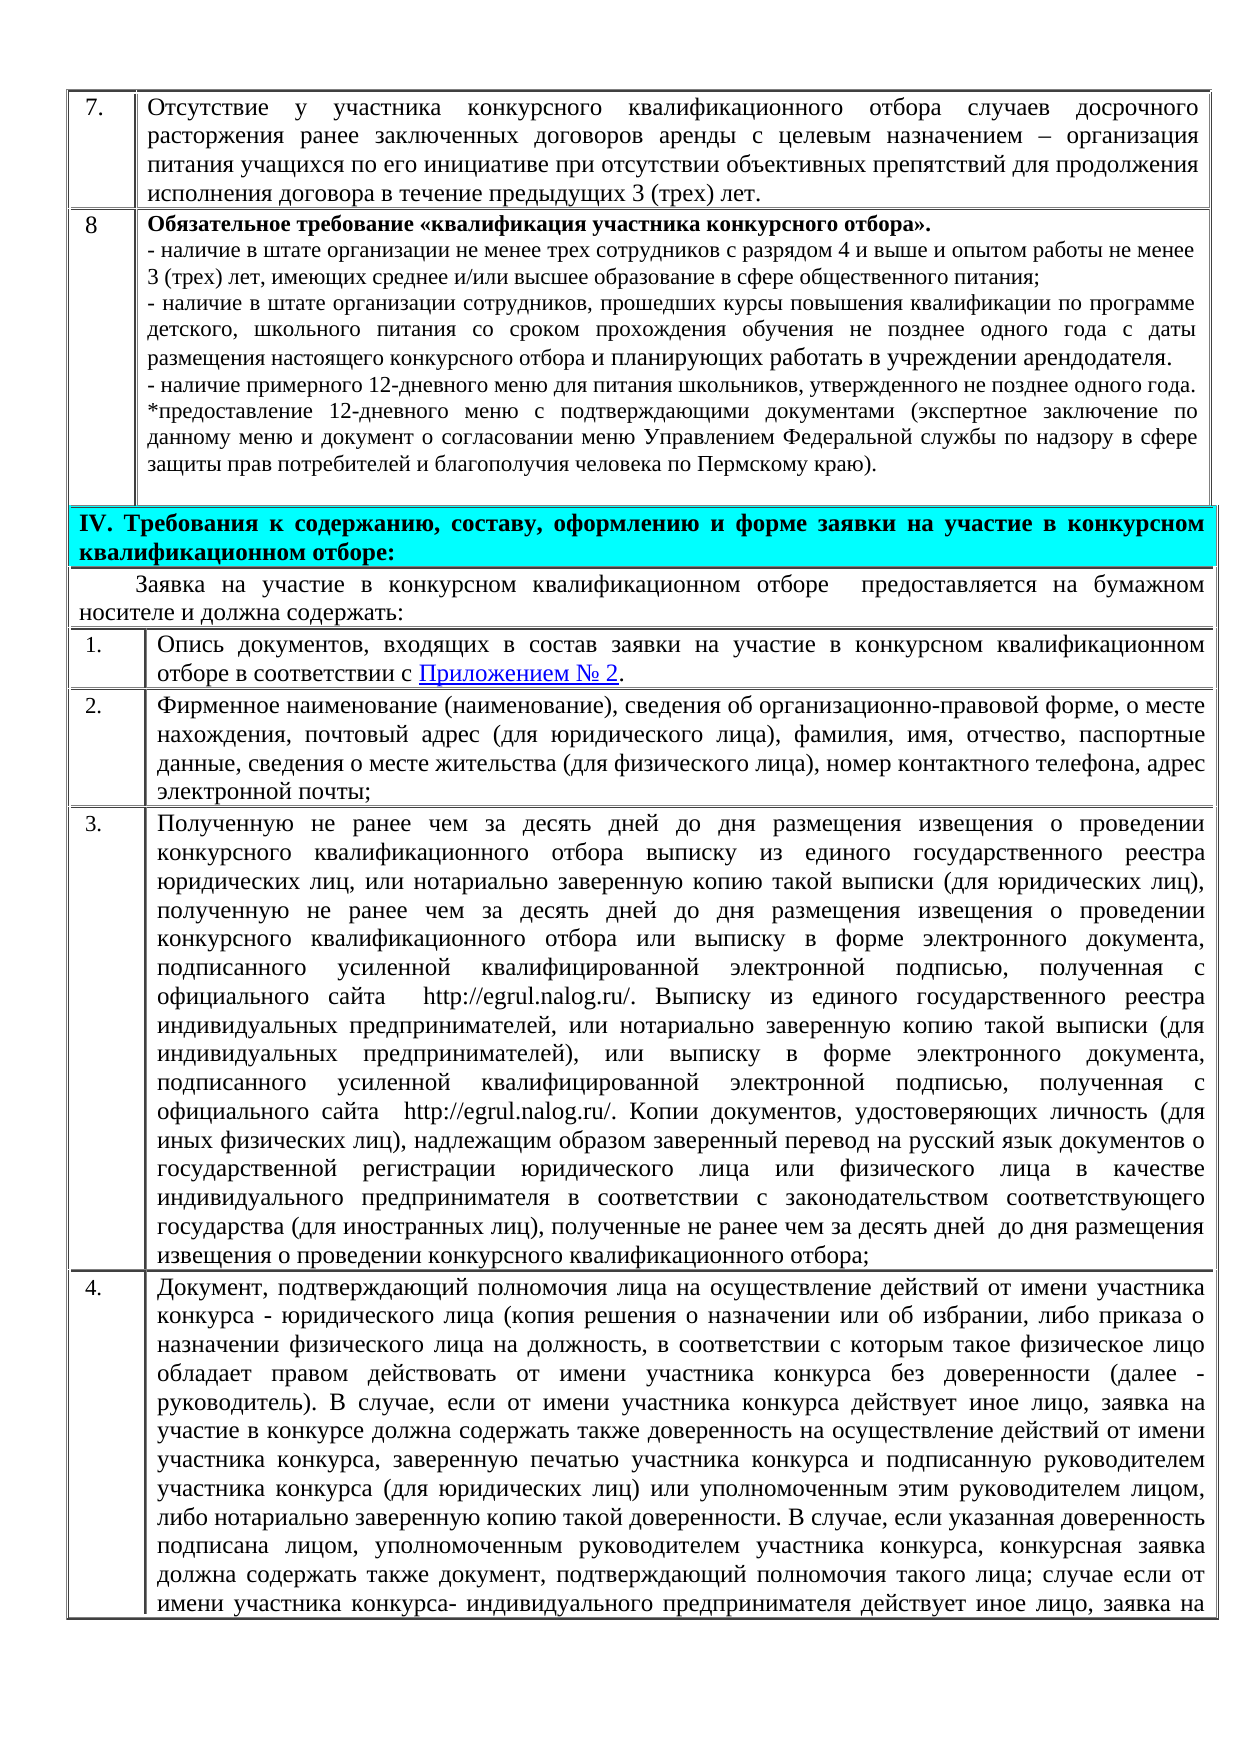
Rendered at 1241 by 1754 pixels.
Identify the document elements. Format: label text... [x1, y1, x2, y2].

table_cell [146, 1269, 1217, 1617]
table_cell 7. [69, 92, 136, 207]
table_cell [68, 1269, 146, 1617]
table_cell Заявка на участие в конкурсном квалификационном отборе предоставляется на бумажном носителе и должна содержать: [68, 566, 1217, 626]
table_cell [69, 687, 145, 805]
table_cell Полученную не ранее чем за десять дней до дня размещения извещения о проведении конкурсного квалификационного отбора выписку из единого государственного реестра юридических лиц, или нотариально заверенную копию такой выписки (для юридических лиц), полученную не ранее чем за десять дней до дня размещения извещения о проведении конкурсного квалификационного отбора или выписку в форме электронного документа, подписанного усиленной квалифицированной электронной подписью, полученная с официального сайта http://egrul.nalog.ru/. Выписку из единого государственного реестра индивидуальных предпринимателей, или нотариально заверенную копию такой выписки (для индивидуальных предпринимателей), или выписку в форме электронного документа, подписанного усиленной квалифицированной электронной подписью, полученная с официального сайта http://egrul.nalog.ru/. Копии документов, удостоверяющих личность (для иных физических лиц), надлежащим образом заверенный перевод на русский язык документов о государственной регистрации юридического лица или физического лица в качестве индивидуального предпринимателя в соответствии с законодательством соответствующего государства (для иностранных лиц), полученные не ранее чем за десять дней до дня размещения извещения о проведении конкурсного квалификационного отбора; [147, 805, 1216, 1268]
table_cell [69, 626, 145, 687]
table_cell IV. Требования к содержанию, составу, оформлению и форме заявки на участие в конкурсном квалификационном отборе: [69, 505, 1217, 566]
table_cell Опись документов, входящих в состав заявки на участие в конкурсном квалификационном отборе в соответствии с Приложением № 2. [147, 626, 1216, 687]
table_cell [69, 805, 145, 1268]
table_cell Обязательное требование «квалификация участника конкурсного отбора». - наличие в штате организации не менее трех сотрудников с разрядом 4 и выше и опытом работы не менее 3 (трех) лет, имеющих среднее и/или высшее образование в сфере общественного питания; - наличие в штате организации сотрудников, прошедших курсы повышения квалификации по программе детского, школьного питания со сроком прохождения обучения не позднее одного года с даты размещения настоящего конкурсного отбора и планирующих работать в учреждении арендодателя. - наличие примерного 12-дневного меню для питания школьников, утвержденного не позднее одного года. *предоставление 12-дневного меню с подтверждающими документами (экспертное заключение по данному меню и документ о согласовании меню Управлением Федеральной службы по надзору в сфере защиты прав потребителей и благополучия человека по Пермскому краю). [138, 210, 1209, 505]
table_cell Отсутствие у участника конкурсного квалификационного отбора случаев досрочного расторжения ранее заключенных договоров аренды с целевым назначением – организация питания учащихся по его инициативе при отсутствии объективных препятствий для продолжения исполнения договора в течение предыдущих 3 (трех) лет. [136, 90, 1211, 207]
table_cell 8 [69, 207, 135, 505]
table_cell Фирменное наименование (наименование), сведения об организационно-правовой форме, о месте нахождения, почтовый адрес (для юридического лица), фамилия, имя, отчество, паспортные данные, сведения о месте жительства (для физического лица), номер контактного телефона, адрес электронной почты; [147, 687, 1216, 805]
